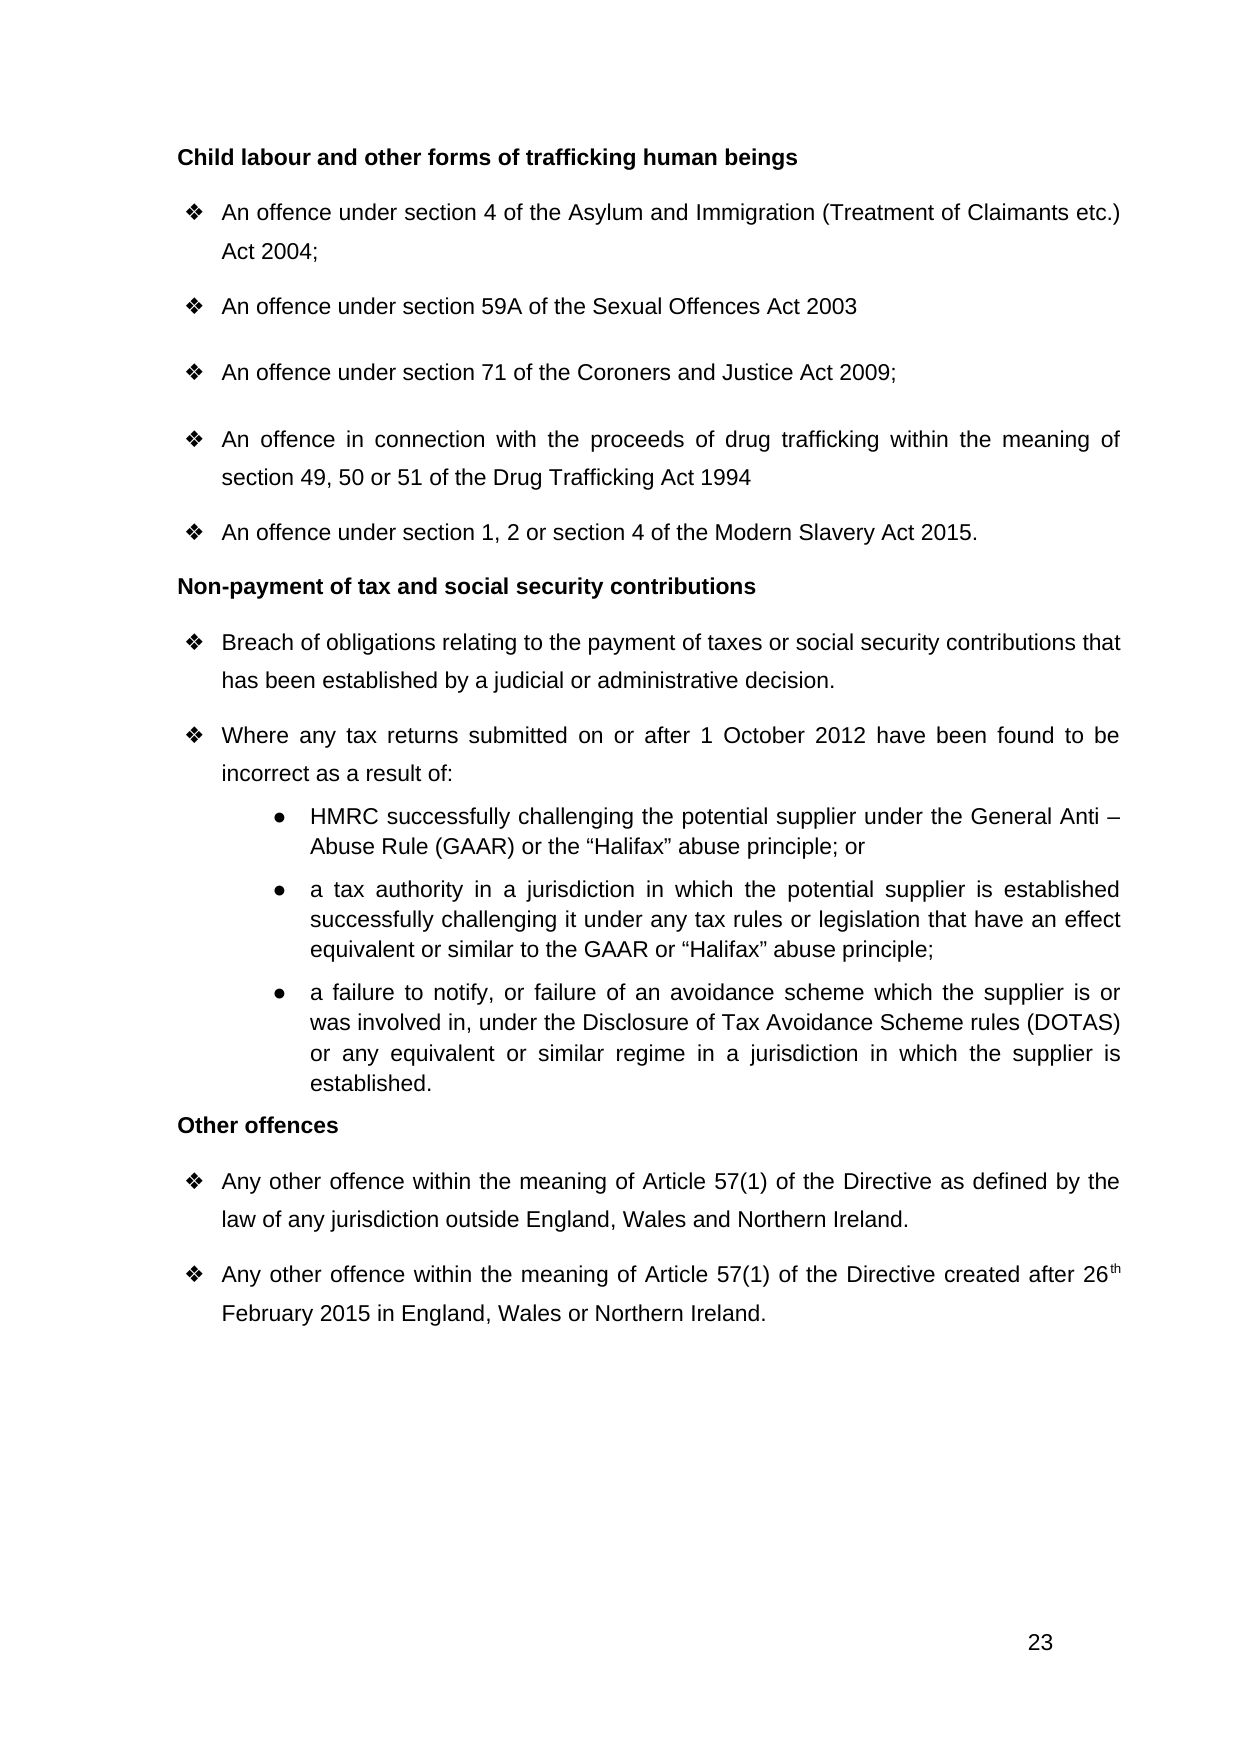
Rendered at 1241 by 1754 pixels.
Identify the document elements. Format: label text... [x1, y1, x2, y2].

list An offence under section 1, 2 or section 4 of the Modern Slavery Act 2015. [184, 507, 1121, 554]
list An offence under section 59A of the Sexual Offences Act 2003 [184, 280, 1121, 327]
list Any other offence within the meaning of Article 57(1) of the Directive as defined by the law of any jurisdiction outside England, Wales and Northern Ireland. [184, 1155, 1121, 1232]
list Any other offence within the meaning of Article 57(1) of the Directive created after 26th February 2015 in England, Wales or Northern Ireland. [184, 1249, 1121, 1326]
text Other offences [177, 1112, 1121, 1139]
list An offence in connection with the proceeds of drug trafficking within the meaning of section 49, 50 or 51 of the Drug Trafficking Act 1994 [184, 413, 1121, 490]
list An offence under section 71 of the Coroners and Justice Act 2009; [184, 347, 1121, 394]
text Non-payment of tax and social security contributions [177, 573, 1121, 599]
text Child labour and other forms of trafficking human beings [177, 144, 1121, 170]
list HMRC successfully challenging the potential supplier under the General Anti – Abuse Rule (GAAR) or the “Halifax” abuse principle; or [272, 803, 1121, 859]
list a failure to notify, or failure of an avoidance scheme which the supplier is or was involved in, under the Disclosure of Tax Avoidance Scheme rules (DOTAS) or any equivalent or similar regime in a jurisdiction in which the supplier is established. [272, 979, 1121, 1096]
list Breach of obligations relating to the payment of taxes or social security contributions that has been established by a judicial or administrative decision. [184, 616, 1121, 693]
list a tax authority in a jurisdiction in which the potential supplier is established successfully challenging it under any tax rules or legislation that have an effect equivalent or similar to the GAAR or “Halifax” abuse principle; [272, 876, 1121, 963]
list An offence under section 4 of the Asylum and Immigration (Treatment of Claimants etc.) Act 2004; [184, 187, 1121, 264]
list Where any tax returns submitted on or after 1 October 2012 have been found to be incorrect as a result of: [184, 709, 1121, 787]
